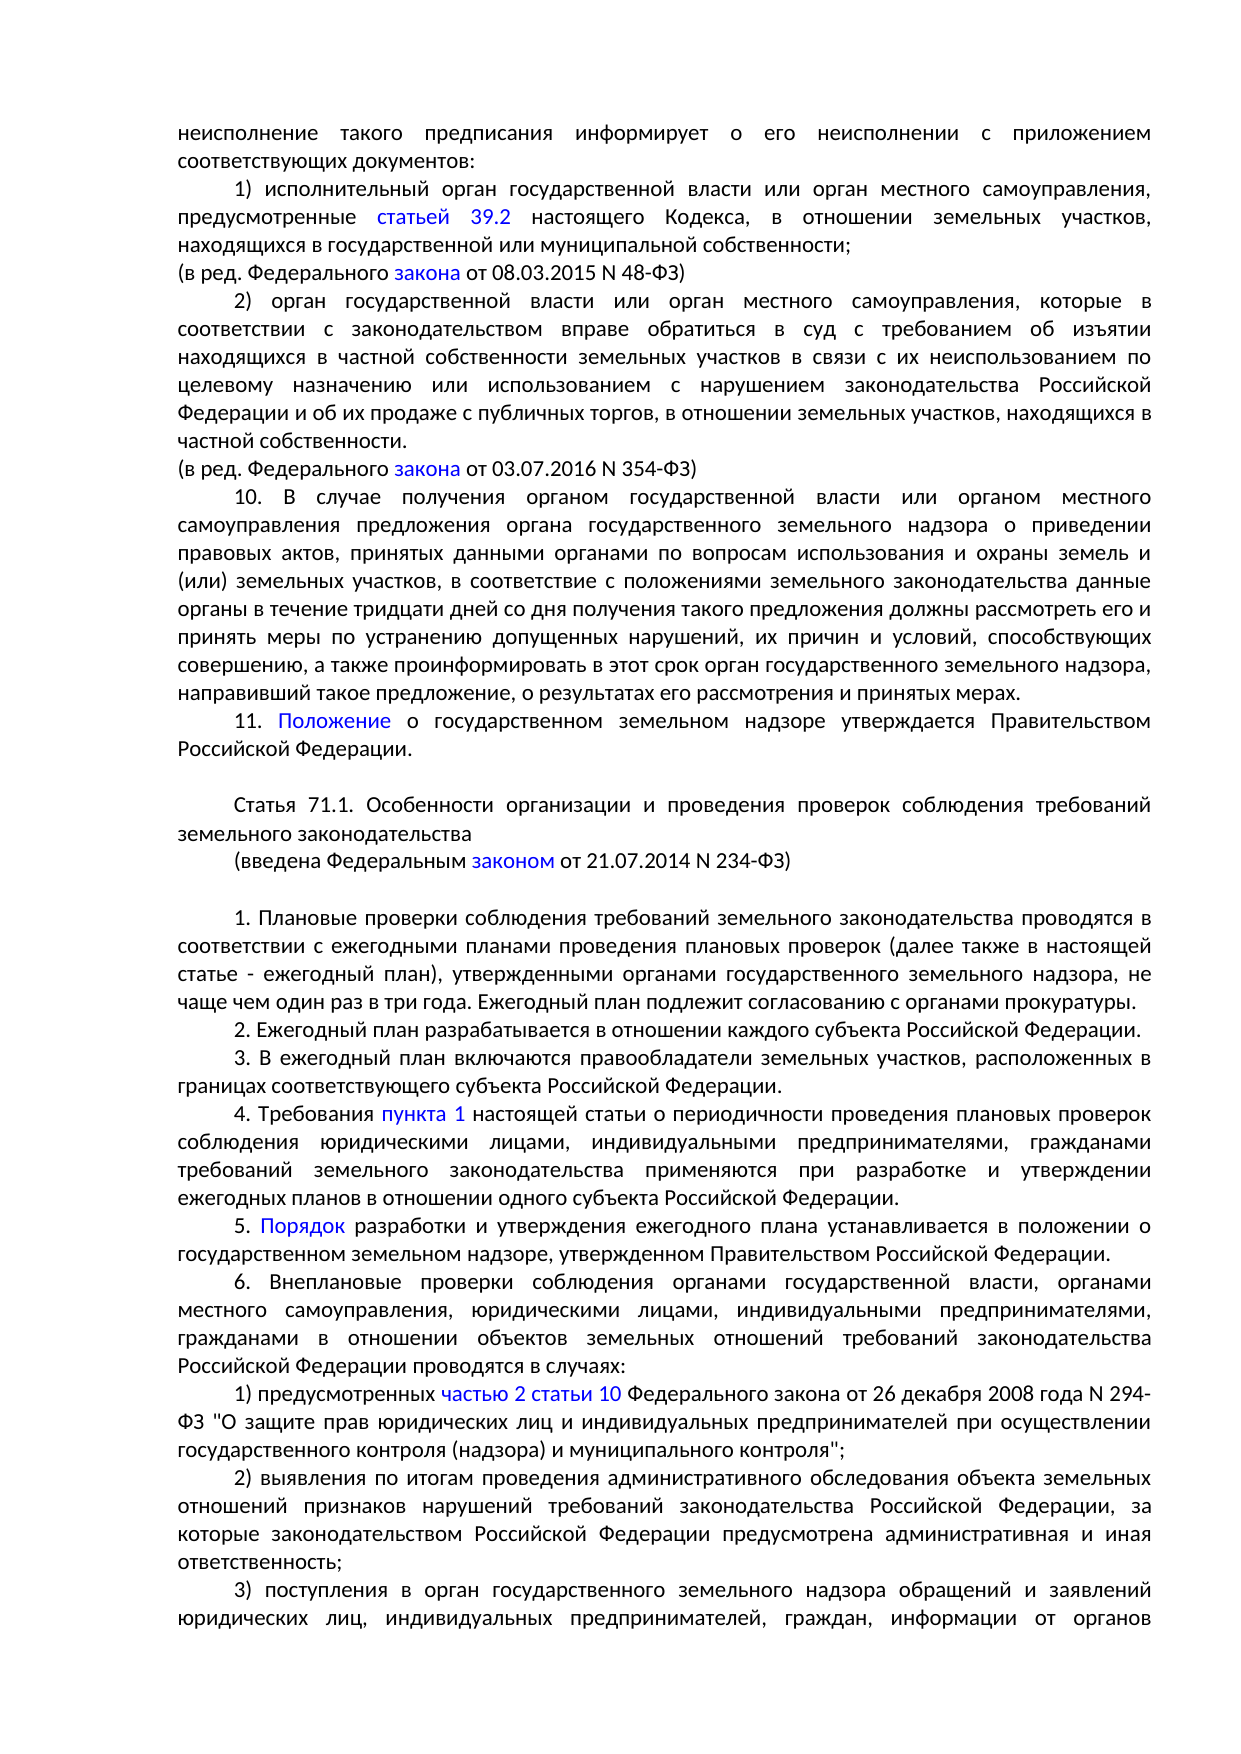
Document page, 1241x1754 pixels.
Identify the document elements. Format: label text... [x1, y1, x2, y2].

text (в ред. Федерального закона от 08.03.2015 N 48-ФЗ) [177, 258, 1152, 286]
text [177, 118, 1152, 174]
text 5. Порядок разработки и утверждения ежегодного плана устанавливается в положении о государственном земельном надзоре, утвержденном Правительством Российской Федерации. [177, 1211, 1152, 1267]
text 6. Внеплановые проверки соблюдения органами государственной власти, органами местного самоуправления, юридическими лицами, индивидуальными предпринимателями, гражданами в отношении объектов земельных отношений требований законодательства Российской Федерации проводятся в случаях: [177, 1267, 1152, 1379]
text 2. Ежегодный план разрабатывается в отношении каждого субъекта Российской Федерации. [177, 1015, 1152, 1043]
text 4. Требования пункта 1 настоящей статьи о периодичности проведения плановых проверок соблюдения юридическими лицами, индивидуальными предпринимателями, гражданами требований земельного законодательства применяются при разработке и утверждении ежегодных планов в отношении одного субъекта Российской Федерации. [177, 1099, 1152, 1211]
text 2) выявления по итогам проведения административного обследования объекта земельных отношений признаков нарушений требований законодательства Российской Федерации, за которые законодательством Российской Федерации предусмотрена административная и иная ответственность; [177, 1463, 1152, 1575]
text 2) орган государственной власти или орган местного самоуправления, которые в соответствии с законодательством вправе обратиться в суд с требованием об изъятии находящихся в частной собственности земельных участков в связи с их неиспользованием по целевому назначению или использованием с нарушением законодательства Российской Федерации и об их продаже с публичных торгов, в отношении земельных участков, находящихся в частной собственности. [177, 286, 1152, 454]
text 1) исполнительный орган государственной власти или орган местного самоуправления, предусмотренные статьей 39.2 настоящего Кодекса, в отношении земельных участков, находящихся в государственной или муниципальной собственности; [177, 174, 1152, 258]
text (в ред. Федерального закона от 03.07.2016 N 354-ФЗ) [177, 454, 1152, 482]
text 11. Положение о государственном земельном надзоре утверждается Правительством Российской Федерации. [177, 707, 1152, 763]
text Статья 71.1. Особенности организации и проведения проверок соблюдения требований земельного законодательства [177, 791, 1152, 847]
text 10. В случае получения органом государственной власти или органом местного самоуправления предложения органа государственного земельного надзора о приведении правовых актов, принятых данными органами по вопросам использования и охраны земель и (или) земельных участков, в соответствие с положениями земельного законодательства данные органы в течение тридцати дней со дня получения такого предложения должны рассмотреть его и принять меры по устранению допущенных нарушений, их причин и условий, способствующих совершению, а также проинформировать в этот срок орган государственного земельного надзора, направивший такое предложение, о результатах его рассмотрения и принятых мерах. [177, 482, 1152, 707]
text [177, 1575, 1152, 1631]
text 1. Плановые проверки соблюдения требований земельного законодательства проводятся в соответствии с ежегодными планами проведения плановых проверок (далее также в настоящей статье - ежегодный план), утвержденными органами государственного земельного надзора, не чаще чем один раз в три года. Ежегодный план подлежит согласованию с органами прокуратуры. [177, 903, 1152, 1015]
text 1) предусмотренных частью 2 статьи 10 Федерального закона от 26 декабря 2008 года N 294-ФЗ "О защите прав юридических лиц и индивидуальных предпринимателей при осуществлении государственного контроля (надзора) и муниципального контроля"; [177, 1379, 1152, 1463]
text 3. В ежегодный план включаются правообладатели земельных участков, расположенных в границах соответствующего субъекта Российской Федерации. [177, 1043, 1152, 1099]
text (введена Федеральным законом от 21.07.2014 N 234-ФЗ) [177, 847, 1152, 875]
